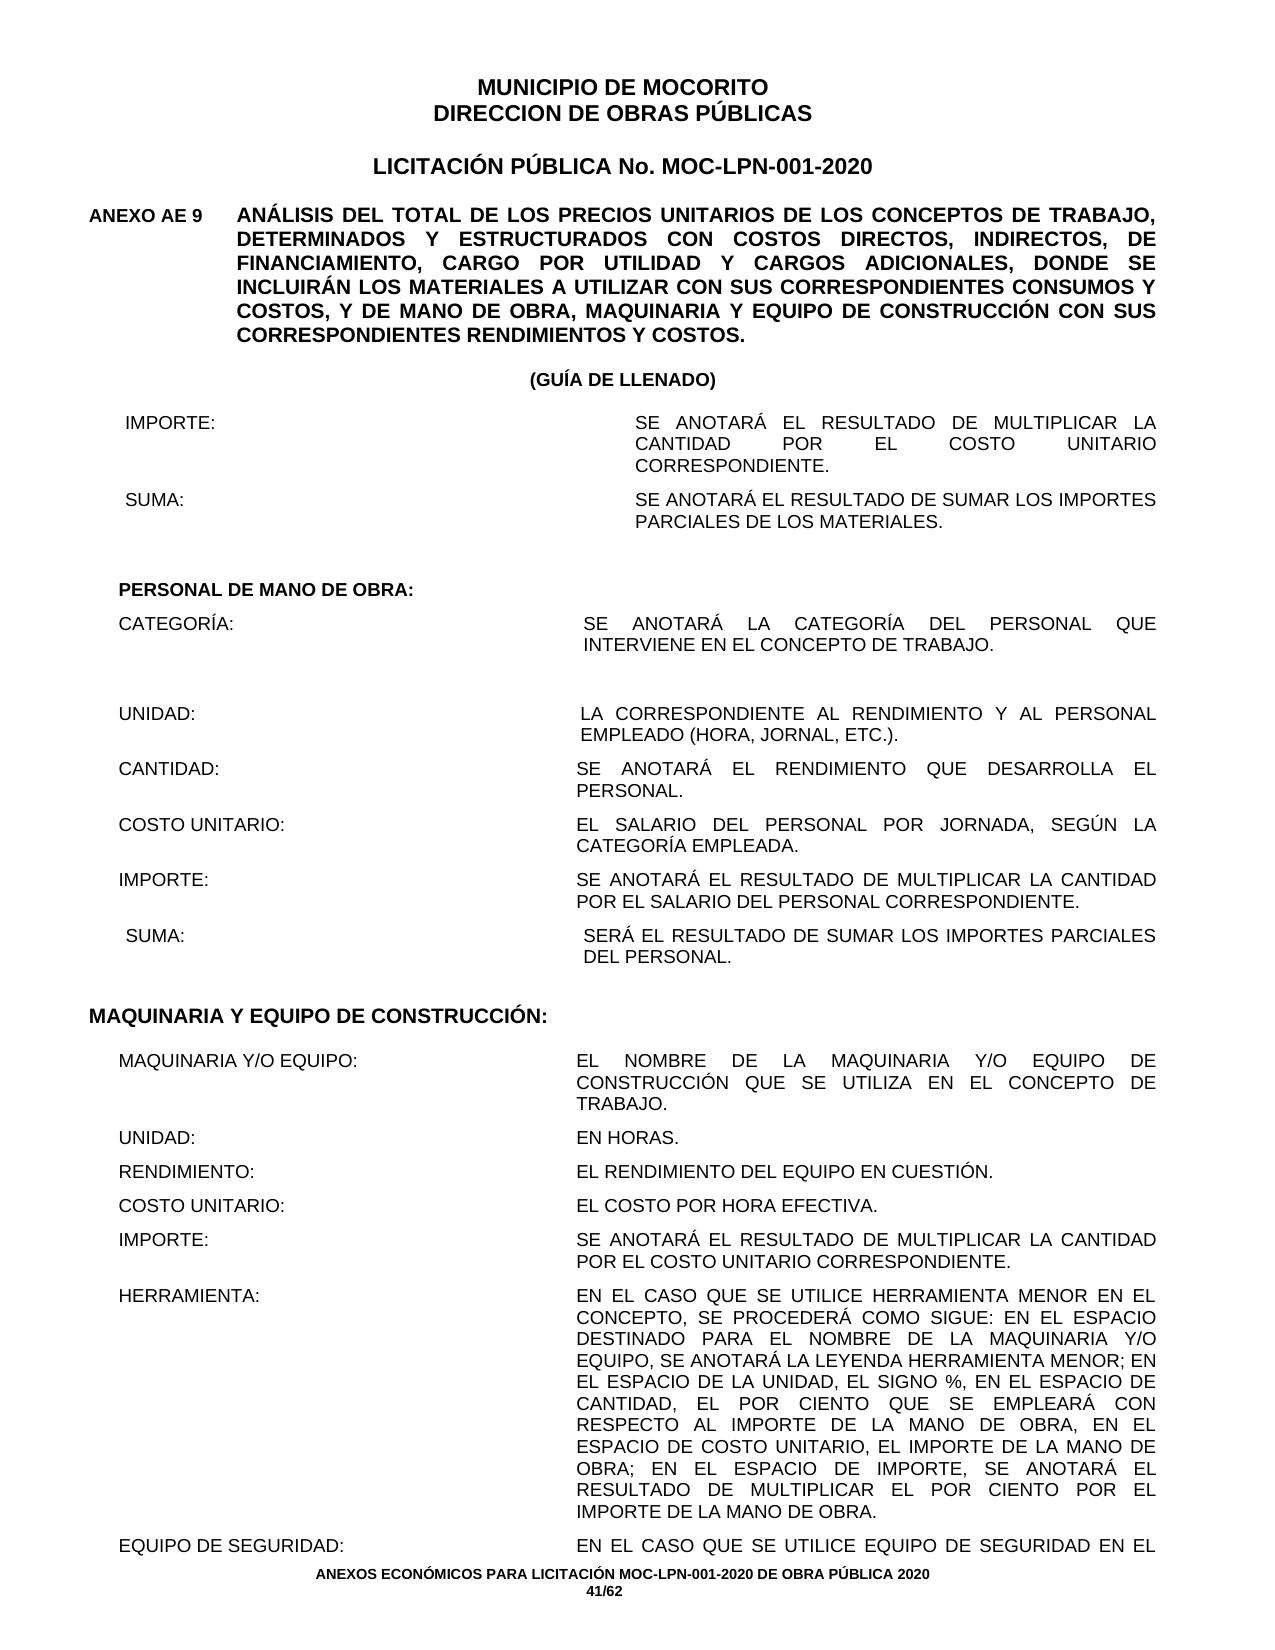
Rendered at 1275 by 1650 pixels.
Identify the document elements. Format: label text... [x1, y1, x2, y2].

text CANTIDAD: SE ANOTARÁ EL RENDIMIENTO QUE DESARROLLA EL PERSONAL. [118, 758, 1157, 801]
text IMPORTE: SE ANOTARÁ EL RESULTADO DE MULTIPLICAR LA CANTIDAD POR EL SALARIO DEL PERSONAL CORRESPONDIENTE. [118, 869, 1157, 912]
text PERSONAL DE MANO DE OBRA: [118, 578, 1157, 600]
text RENDIMIENTO: EL RENDIMIENTO DEL EQUIPO EN CUESTIÓN. [118, 1161, 1157, 1183]
text IMPORTE: SE ANOTARÁ EL RESULTADO DE MULTIPLICAR LA CANTIDAD POR EL COSTO UNITARIO CORRESPONDIENTE. [118, 1229, 1157, 1272]
text COSTO UNITARIO: EL SALARIO DEL PERSONAL POR JORNADA, SEGÚN LA CATEGORÍA EMPLEADA. [118, 813, 1157, 857]
text HERRAMIENTA: EN EL CASO QUE SE UTILICE HERRAMIENTA MENOR EN EL CONCEPTO, SE PROCEDERÁ COMO SIGUE: EN EL ESPACIO DESTINADO PARA EL NOMBRE DE LA MAQUINARIA Y/O EQUIPO, SE ANOTARÁ LA LEYENDA HERRAMIENTA MENOR; EN EL ESPACIO DE LA UNIDAD, EL SIGNO %, EN EL ESPACIO DE CANTIDAD, EL POR CIENTO QUE SE EMPLEARÁ CON RESPECTO AL IMPORTE DE LA MANO DE OBRA, EN EL ESPACIO DE COSTO UNITARIO, EL IMPORTE DE LA MANO DE OBRA; EN EL ESPACIO DE IMPORTE, SE ANOTARÁ EL RESULTADO DE MULTIPLICAR EL POR CIENTO POR EL IMPORTE DE LA MANO DE OBRA. [118, 1285, 1157, 1522]
text UNIDAD: LA CORRESPONDIENTE AL RENDIMIENTO Y AL PERSONAL EMPLEADO (HORA, JORNAL, ETC.). [118, 702, 1157, 745]
text MAQUINARIA Y EQUIPO DE CONSTRUCCIÓN: [89, 1004, 1157, 1028]
text IMPORTE: SE ANOTARÁ EL RESULTADO DE MULTIPLICAR LA CANTIDAD POR EL COSTO UNITARIO CORRESPONDIENTE. [125, 412, 1157, 476]
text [118, 1534, 1157, 1556]
text COSTO UNITARIO: EL COSTO POR HORA EFECTIVA. [118, 1195, 1157, 1217]
text MAQUINARIA Y/O EQUIPO: EL NOMBRE DE LA MAQUINARIA Y/O EQUIPO DE CONSTRUCCIÓN QUE SE UTILIZA EN EL CONCEPTO DE TRABAJO. [118, 1050, 1157, 1114]
text SUMA: SERÁ EL RESULTADO DE SUMAR LOS IMPORTES PARCIALES DEL PERSONAL. [125, 925, 1157, 968]
text UNIDAD: EN HORAS. [118, 1127, 1157, 1149]
text CATEGORÍA: SE ANOTARÁ LA CATEGORÍA DEL PERSONAL QUE INTERVIENE EN EL CONCEPTO DE TRABAJO. [118, 613, 1157, 656]
text SUMA: SE ANOTARÁ EL RESULTADO DE SUMAR LOS IMPORTES PARCIALES DE LOS MATERIALES. [125, 489, 1157, 532]
